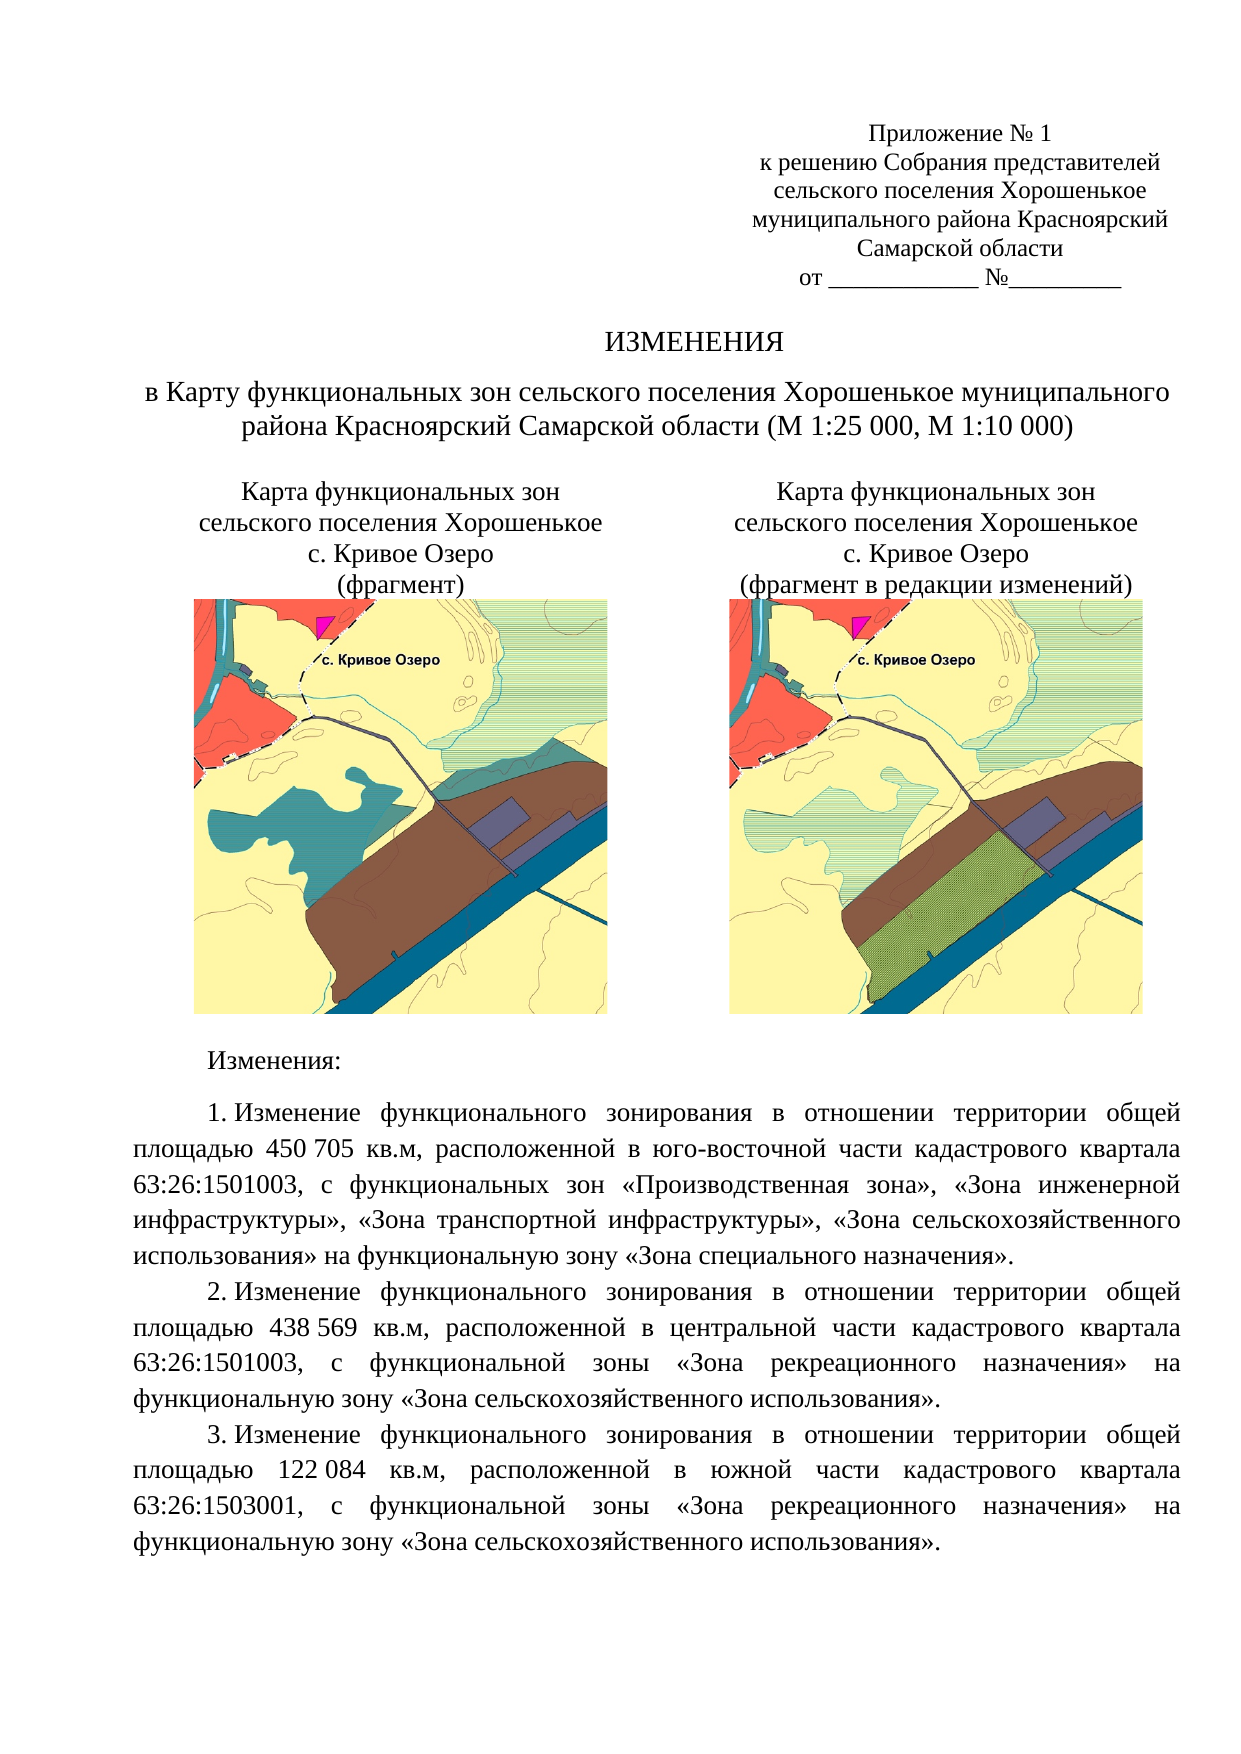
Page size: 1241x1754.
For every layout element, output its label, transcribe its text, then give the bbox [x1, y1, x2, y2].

picture [908, 840, 1143, 1014]
picture [373, 840, 608, 1014]
text Приложение № 1 [738, 118, 1182, 147]
text в Карту функциональных зон сельского поселения Хорошенькое муниципального района Красноярский Самарской области (М 1:25 000, М 1:10 000) [133, 374, 1182, 442]
table_cell [668, 600, 1204, 1044]
text ИЗМЕНЕНИЯ [133, 324, 1182, 358]
picture [193, 599, 608, 1014]
text 3. Изменение функционального зонирования в отношении территории общей площадью 122 084 кв.м, расположенной в южной части кадастрового квартала 63:26:1503001, с функциональной зоны «Зона рекреационного назначения» на функциональную зону «Зона сельскохозяйственного использования». [133, 1418, 1182, 1556]
text от ____________ №_________ [738, 262, 1182, 291]
text муниципального района Красноярский [738, 204, 1182, 233]
text 1. Изменение функционального зонирования в отношении территории общей площадью 450 705 кв.м, расположенной в юго-восточной части кадастрового квартала 63:26:1501003, с функциональных зон «Производственная зона», «Зона инженерной инфраструктуры», «Зона транспортной инфраструктуры», «Зона сельскохозяйственного использования» на функциональную зону «Зона специального назначения». [133, 1096, 1182, 1270]
table_header Карта функциональных зон сельского поселения Хорошенькое с. Кривое Озеро (фрагмент в редакции изменений) [668, 475, 1204, 600]
table_cell [133, 600, 668, 1044]
text к решению Собрания представителей [738, 147, 1182, 176]
text Изменения: [133, 1044, 1182, 1075]
text 2. Изменение функционального зонирования в отношении территории общей площадью 438 569 кв.м, расположенной в центральной части кадастрового квартала 63:26:1501003, с функциональной зоны «Зона рекреационного назначения» на функциональную зону «Зона сельскохозяйственного использования». [133, 1275, 1182, 1413]
picture [729, 599, 1143, 1014]
text Самарской области [738, 233, 1182, 262]
table_header Карта функциональных зон сельского поселения Хорошенькое с. Кривое Озеро (фрагмент) [133, 475, 668, 600]
text сельского поселения Хорошенькое [738, 176, 1182, 204]
